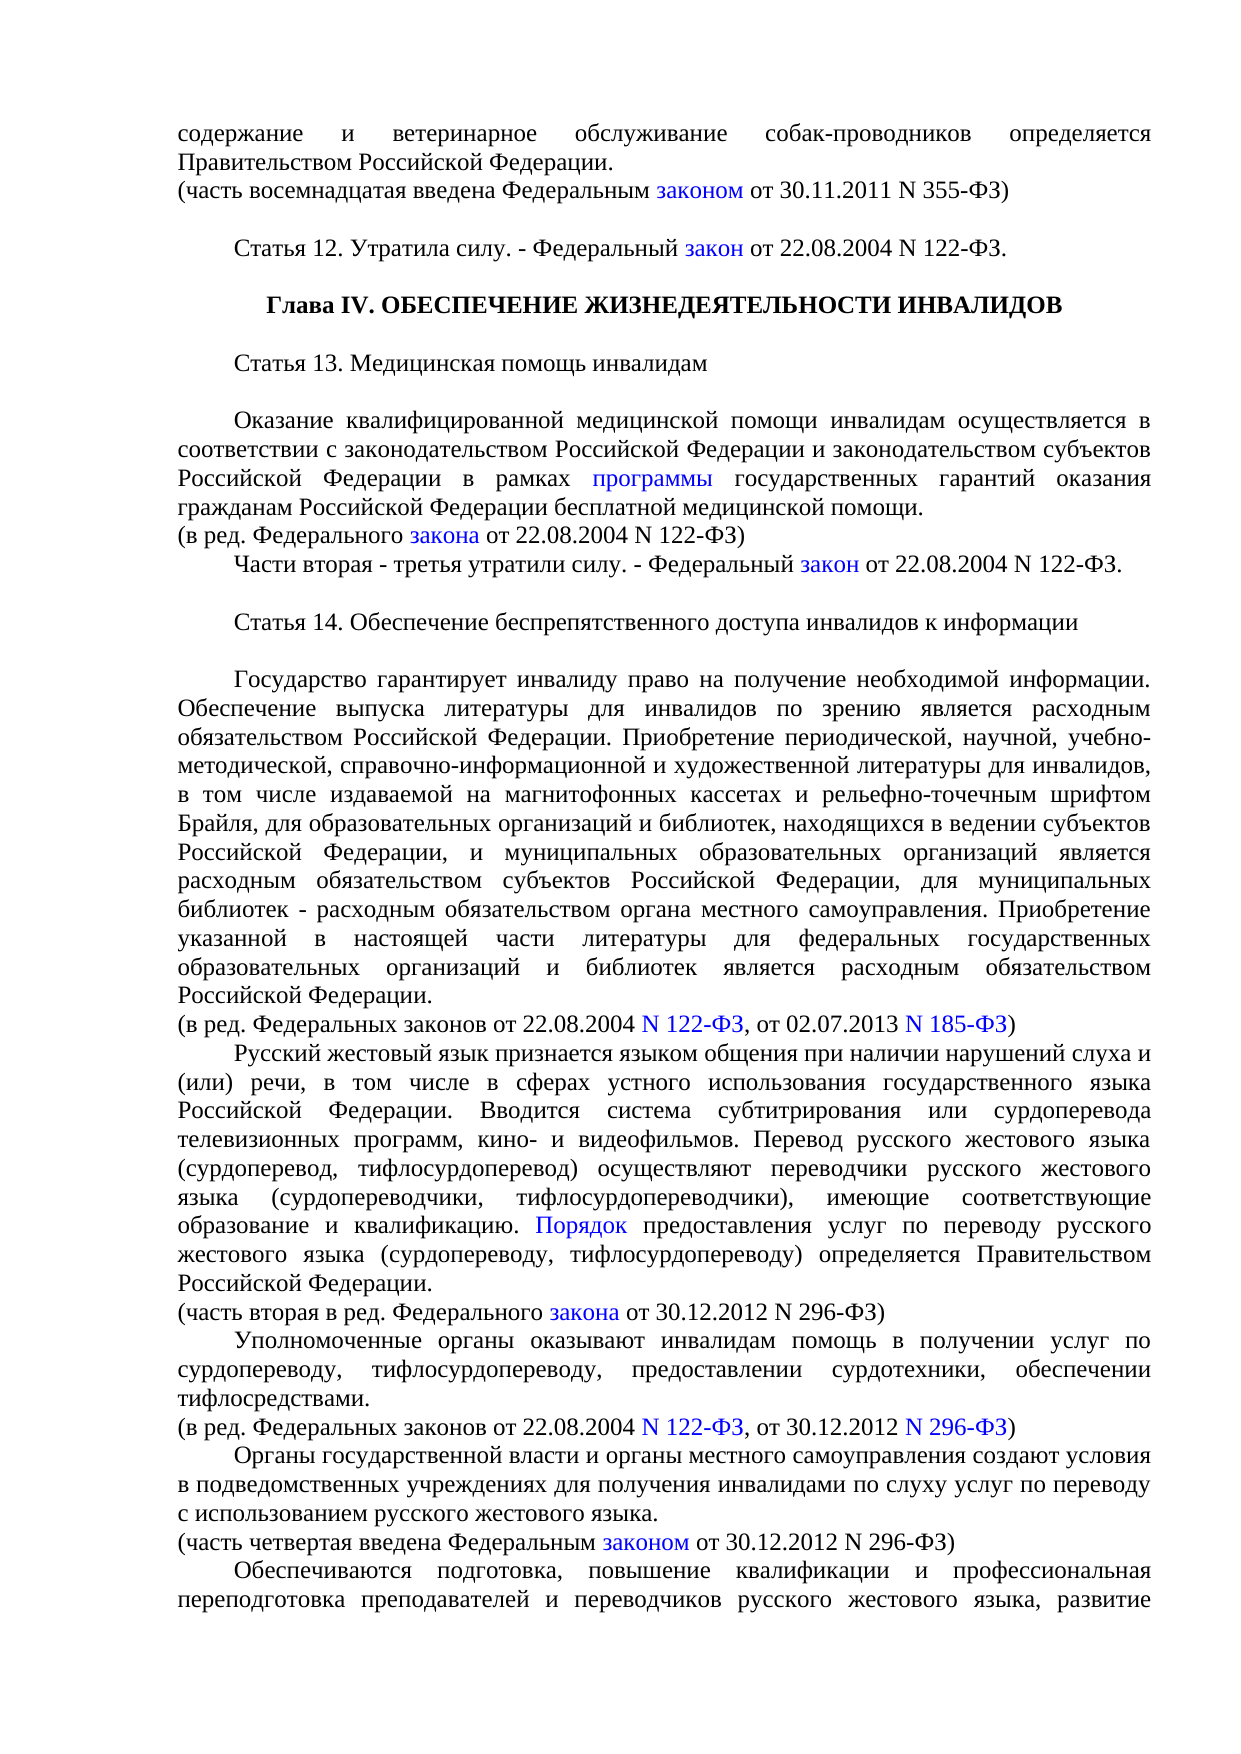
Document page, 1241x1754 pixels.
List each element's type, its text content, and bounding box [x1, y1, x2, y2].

text Статья 13. Медицинская помощь инвалидам [177, 348, 1152, 377]
text (в ред. Федерального закона от 22.08.2004 N 122-ФЗ) [177, 521, 1152, 549]
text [177, 1556, 1152, 1613]
text (часть восемнадцатая введена Федеральным законом от 30.11.2011 N 355-ФЗ) [177, 176, 1152, 204]
text Русский жестовый язык признается языком общения при наличии нарушений слуха и (или) речи, в том числе в сферах устного использования государственного языка Российской Федерации. Вводится система субтитрирования или сурдоперевода телевизионных программ, кино- и видеофильмов. Перевод русского жестового языка (сурдоперевод, тифлосурдоперевод) осуществляют переводчики русского жестового языка (сурдопереводчики, тифлосурдопереводчики), имеющие соответствующие образование и квалификацию. Порядок предоставления услуг по переводу русского жестового языка (сурдопереводу, тифлосурдопереводу) определяется Правительством Российской Федерации. [177, 1038, 1152, 1297]
text Оказание квалифицированной медицинской помощи инвалидам осуществляется в соответствии с законодательством Российской Федерации и законодательством субъектов Российской Федерации в рамках программы государственных гарантий оказания гражданам Российской Федерации бесплатной медицинской помощи. [177, 406, 1152, 521]
text Статья 12. Утратила силу. - Федеральный закон от 22.08.2004 N 122-ФЗ. [177, 233, 1152, 262]
text (часть четвертая введена Федеральным законом от 30.12.2012 N 296-ФЗ) [177, 1527, 1152, 1556]
text (в ред. Федеральных законов от 22.08.2004 N 122-ФЗ, от 02.07.2013 N 185-ФЗ) [177, 1009, 1152, 1038]
text Уполномоченные органы оказывают инвалидам помощь в получении услуг по сурдопереводу, тифлосурдопереводу, предоставлении сурдотехники, обеспечении тифлосредствами. [177, 1326, 1152, 1412]
text (часть вторая в ред. Федерального закона от 30.12.2012 N 296-ФЗ) [177, 1297, 1152, 1326]
text Части вторая - третья утратили силу. - Федеральный закон от 22.08.2004 N 122-ФЗ. [177, 549, 1152, 578]
text Государство гарантирует инвалиду право на получение необходимой информации. Обеспечение выпуска литературы для инвалидов по зрению является расходным обязательством Российской Федерации. Приобретение периодической, научной, учебно-методической, справочно-информационной и художественной литературы для инвалидов, в том числе издаваемой на магнитофонных кассетах и рельефно-точечным шрифтом Брайля, для образовательных организаций и библиотек, находящихся в ведении субъектов Российской Федерации, и муниципальных образовательных организаций является расходным обязательством субъектов Российской Федерации, для муниципальных библиотек - расходным обязательством органа местного самоуправления. Приобретение указанной в настоящей части литературы для федеральных государственных образовательных организаций и библиотек является расходным обязательством Российской Федерации. [177, 664, 1152, 1009]
title Глава IV. ОБЕСПЕЧЕНИЕ ЖИЗНЕДЕЯТЕЛЬНОСТИ ИНВАЛИДОВ [177, 291, 1152, 319]
text Статья 14. Обеспечение беспрепятственного доступа инвалидов к информации [177, 607, 1152, 636]
text Органы государственной власти и органы местного самоуправления создают условия в подведомственных учреждениях для получения инвалидами по слуху услуг по переводу с использованием русского жестового языка. [177, 1441, 1152, 1527]
text (в ред. Федеральных законов от 22.08.2004 N 122-ФЗ, от 30.12.2012 N 296-ФЗ) [177, 1412, 1152, 1441]
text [177, 118, 1152, 176]
